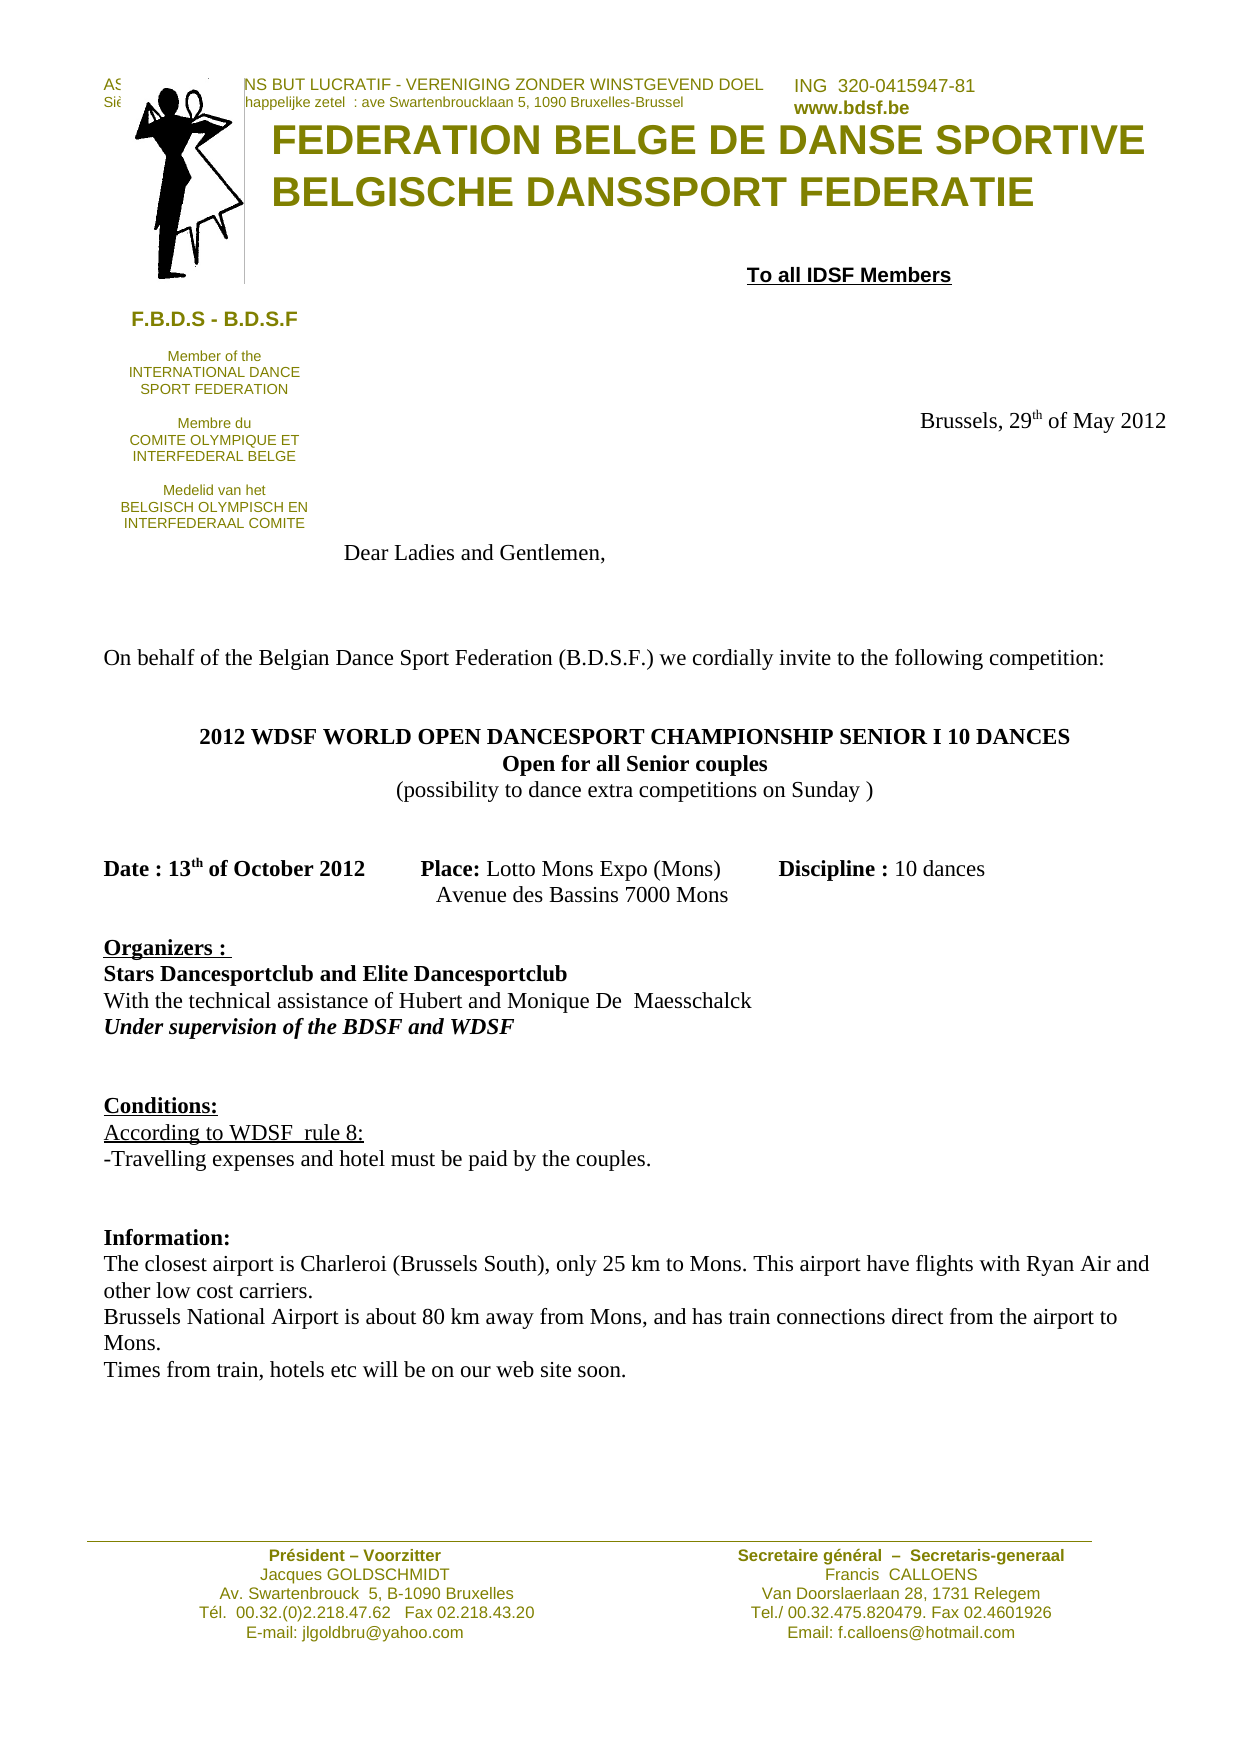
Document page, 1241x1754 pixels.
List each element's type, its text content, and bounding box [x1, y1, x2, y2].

subtitle 2012 WDSF WORLD OPEN DANCESPORT CHAMPIONSHIP SENIOR I 10 DANCES [103, 723, 1166, 749]
subtitle Stars Dancesportclub and Elite Dancesportclub [103, 960, 1166, 987]
subtitle Open for all Senior couples [103, 749, 1166, 776]
text Date : 13th of October 2012 Place: Lotto Mons Expo (Mons) Discipline : 10 dances [103, 855, 1166, 881]
subtitle To all IDSF Members [103, 263, 1166, 287]
text (possibility to dance extra competitions on Sunday ) [103, 776, 1166, 802]
text On behalf of the Belgian Dance Sport Federation (B.D.S.F.) we cordially invite to the following competition: [103, 644, 1166, 671]
text Dear Ladies and Gentlemen, [103, 539, 1166, 565]
text Conditions: [103, 1092, 1166, 1118]
text Brussels, 29th of May 2012 [103, 407, 1166, 433]
text Under supervision of the BDSF and WDSF [103, 1013, 1166, 1039]
text Brussels National Airport is about 80 km away from Mons, and has train connections direct from the airport to Mons. [103, 1303, 1166, 1356]
text Organizers : [103, 934, 1166, 960]
text Avenue des Bassins 7000 Mons [103, 881, 1166, 908]
subtitle With the technical assistance of Hubert and Monique De Maesschalck [103, 987, 1166, 1013]
text Information: [103, 1224, 1166, 1250]
text The closest airport is Charleroi (Brussels South), only 25 km to Mons. This airport have flights with Ryan Air and other low cost carriers. [103, 1250, 1166, 1303]
text According to WDSF rule 8: [103, 1118, 1166, 1145]
text -Travelling expenses and hotel must be paid by the couples. [103, 1145, 1166, 1171]
text Times from train, hotels etc will be on our web site soon. [103, 1356, 1166, 1382]
picture [120, 78, 245, 284]
